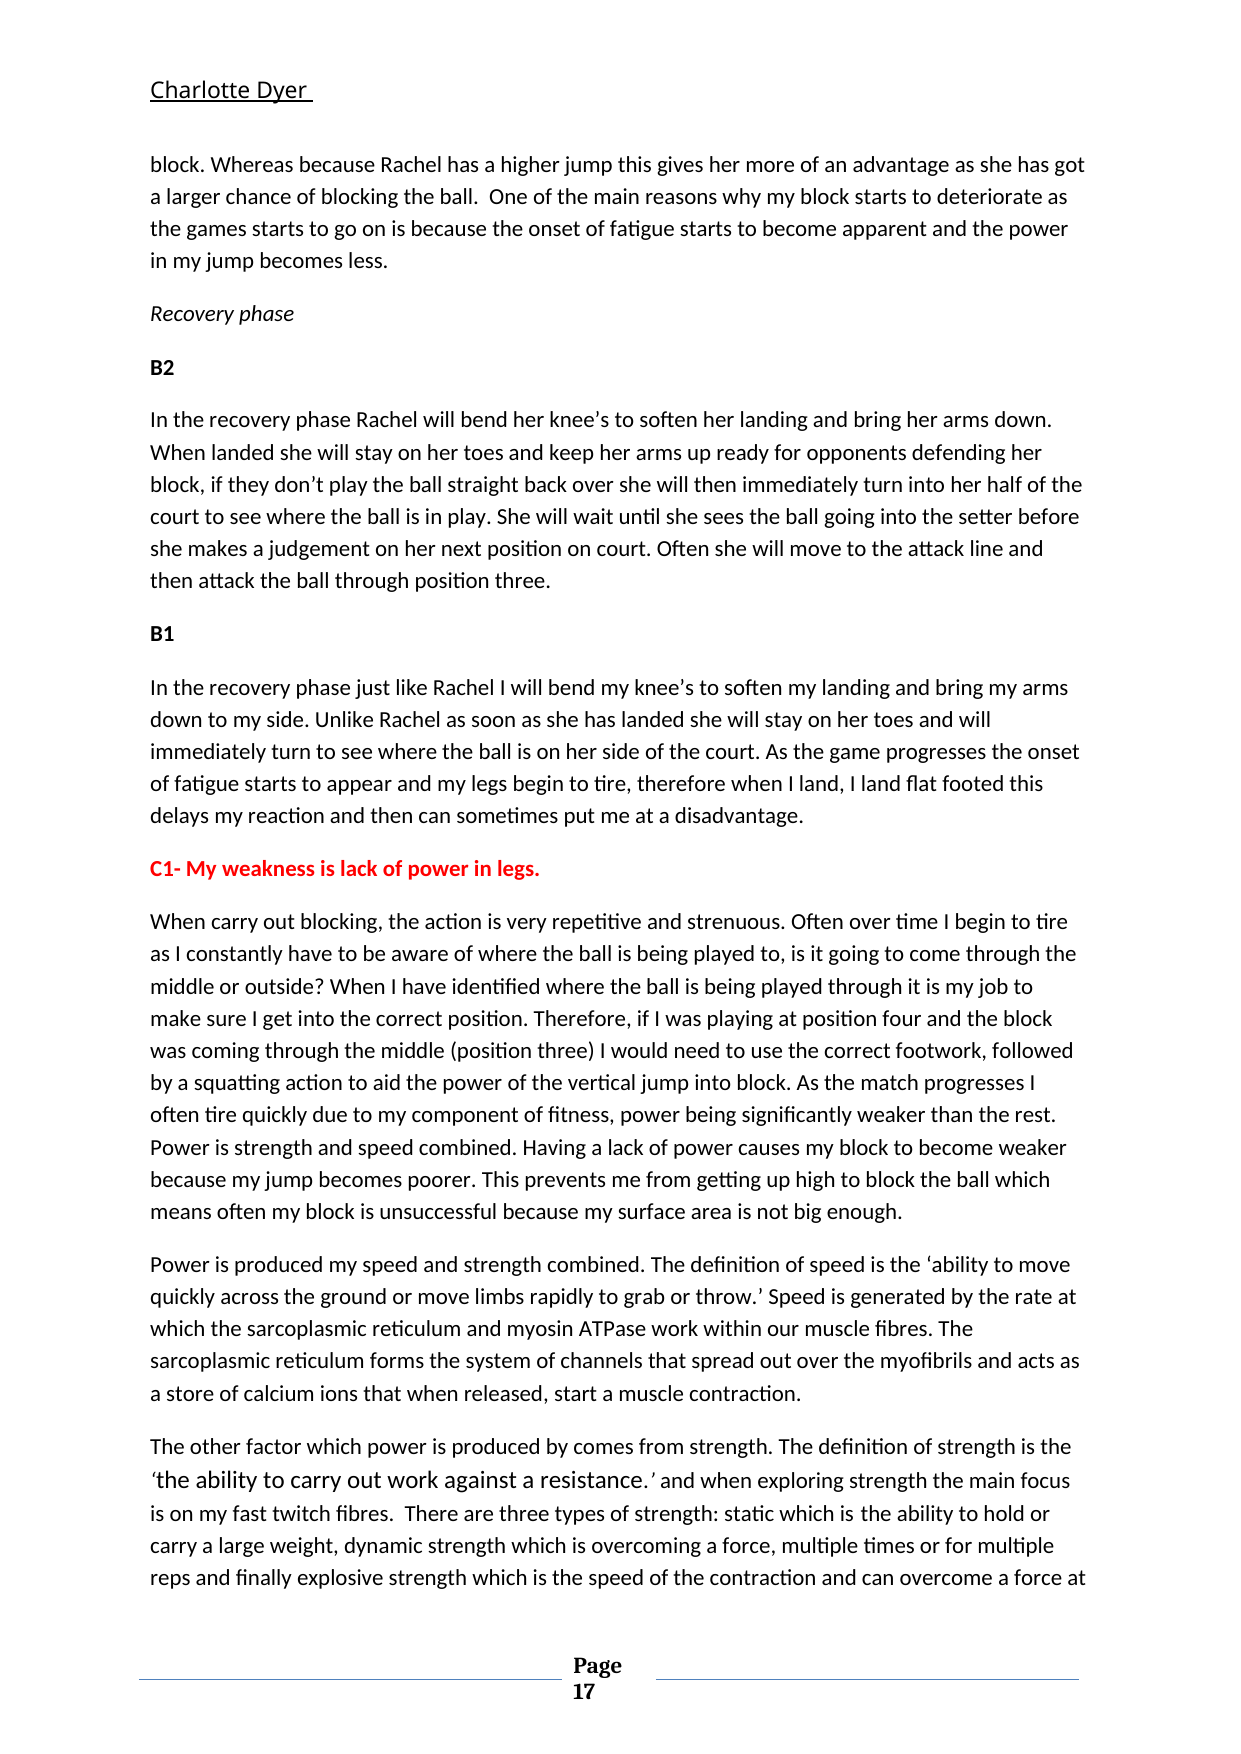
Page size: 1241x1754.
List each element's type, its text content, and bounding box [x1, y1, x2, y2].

text When carry out blocking, the action is very repetitive and strenuous. Often over time I begin to tire as I constantly have to be aware of where the ball is being played to, is it going to come through the middle or outside? When I have identified where the ball is being played through it is my job to make sure I get into the correct position. Therefore, if I was playing at position four and the block was coming through the middle (position three) I would need to use the correct footwork, followed by a squatting action to aid the power of the vertical jump into block. As the match progresses I often tire quickly due to my component of fitness, power being significantly weaker than the rest. Power is strength and speed combined. Having a lack of power causes my block to become weaker because my jump becomes poorer. This prevents me from getting up high to block the ball which means often my block is unsuccessful because my surface area is not big enough. [150, 907, 1090, 1225]
text In the recovery phase Rachel will bend her knee’s to soften her landing and bring her arms down. When landed she will stay on her toes and keep her arms up ready for opponents defending her block, if they don’t play the ball straight back over she will then immediately turn into her half of the court to see where the ball is in play. She will wait until she sees the ball going into the setter before she makes a judgement on her next position on court. Often she will move to the attack line and then attack the ball through position three. [150, 406, 1090, 594]
text Recovery phase [150, 299, 1090, 328]
text B2 [150, 353, 1090, 381]
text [150, 1432, 1090, 1591]
text B1 [150, 619, 1090, 648]
text In the recovery phase just like Rachel I will bend my knee’s to soften my landing and bring my arms down to my side. Unlike Rachel as soon as she has landed she will stay on her toes and will immediately turn to see where the ball is on her side of the court. As the game progresses the onset of fatigue starts to appear and my legs begin to tire, therefore when I land, I land flat footed this delays my reaction and then can sometimes put me at a disadvantage. [150, 673, 1090, 829]
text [150, 150, 1090, 274]
text C1- My weakness is lack of power in legs. [150, 854, 1090, 882]
text Power is produced my speed and strength combined. The definition of speed is the ‘ability to move quickly across the ground or move limbs rapidly to grab or throw.’ Speed is generated by the rate at which the sarcoplasmic reticulum and myosin ATPase work within our muscle fibres. The sarcoplasmic reticulum forms the system of channels that spread out over the myofibrils and acts as a store of calcium ions that when released, start a muscle contraction. [150, 1250, 1090, 1407]
